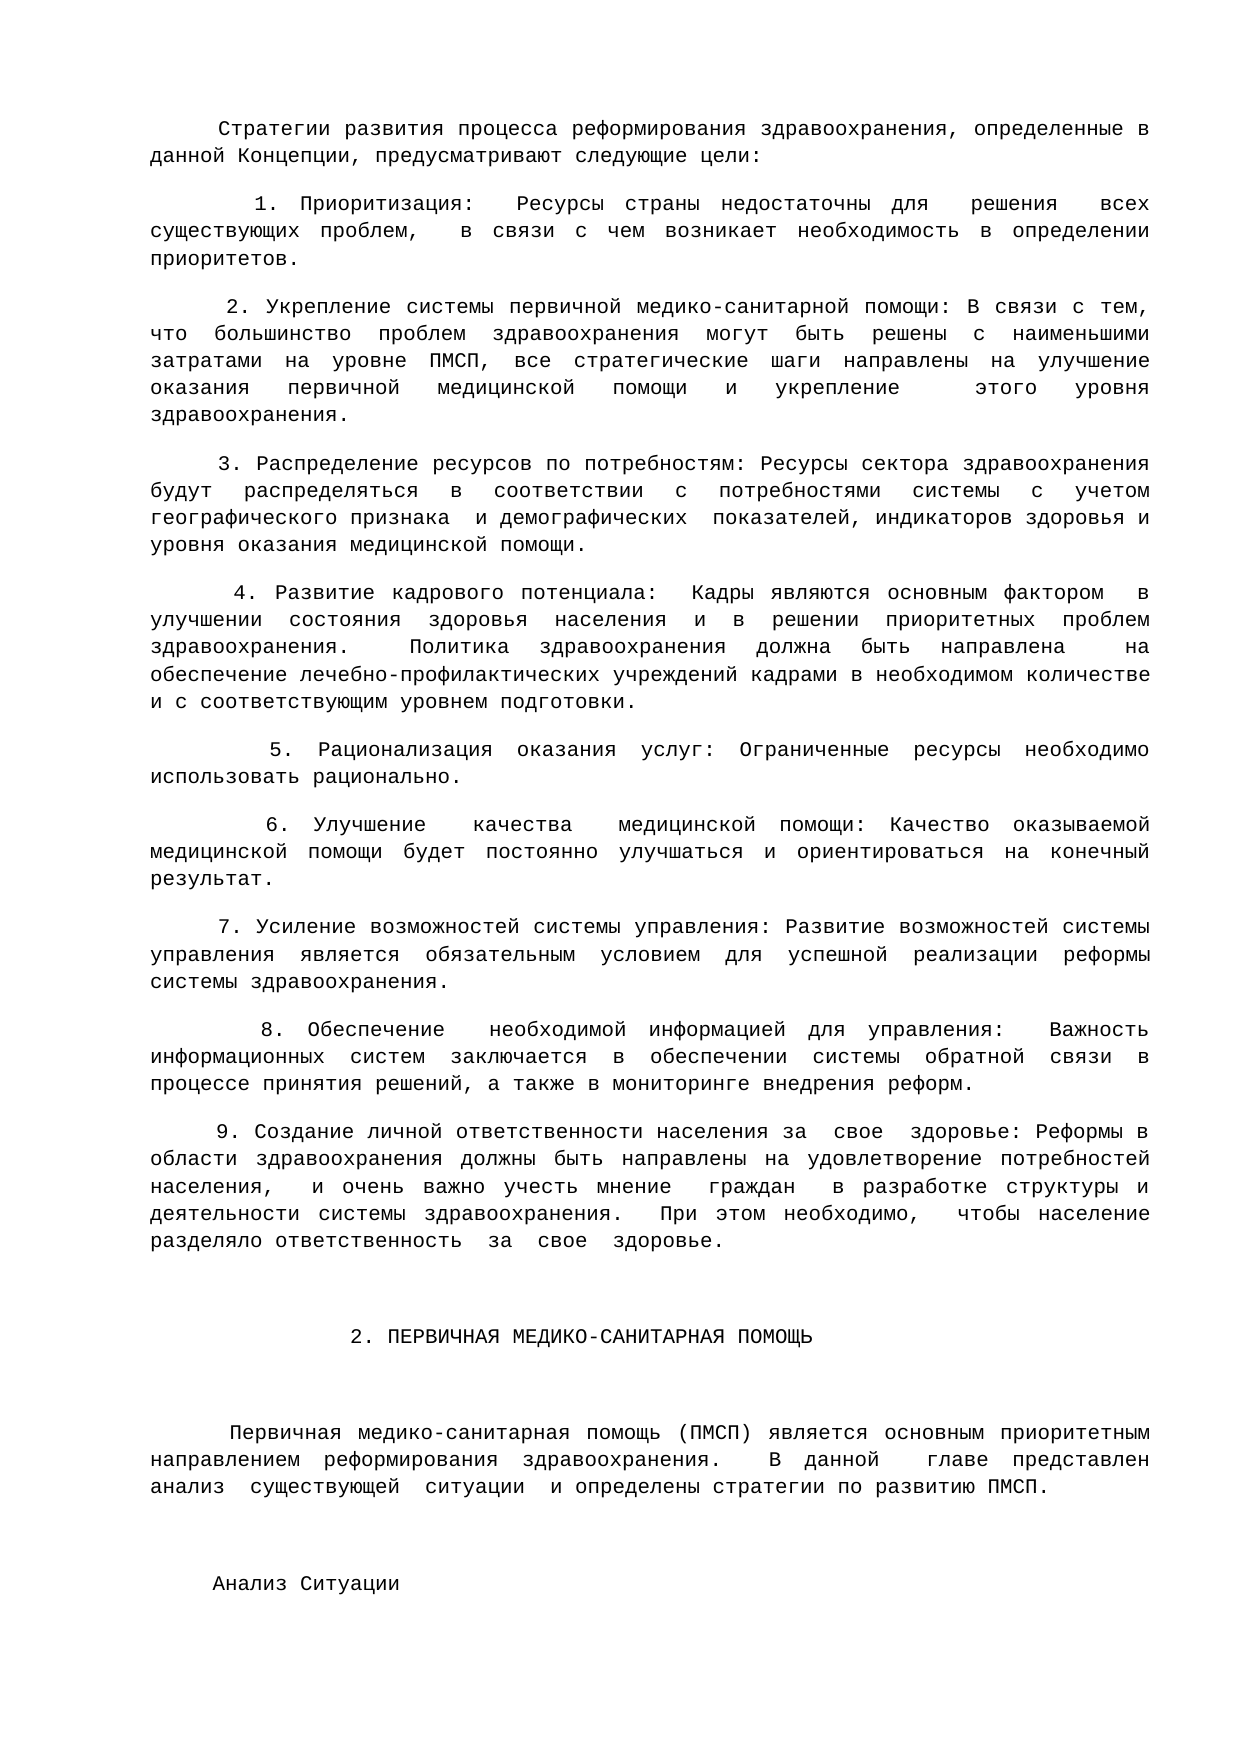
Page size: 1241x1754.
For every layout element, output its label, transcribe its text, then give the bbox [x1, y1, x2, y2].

text 1. Приоритизация: Ресурсы страны недостаточны для решения всех существующих проблем, в связи с чем возникает необходимость в определении приоритетов. [150, 193, 1151, 271]
text Первичная медико-санитарная помощь (ПМСП) является основным приоритетным направлением реформирования здравоохранения. В данной главе представлен анализ существующей ситуации и определены стратегии по развитию ПМСП. [150, 1422, 1151, 1500]
text 6. Улучшение качества медицинской помощи: Качество оказываемой медицинской помощи будет постоянно улучшаться и ориентироваться на конечный результат. [150, 814, 1151, 892]
text Стратегии развития процесса реформирования здравоохранения, определенные в данной Концепции, предусматривают следующие цели: [150, 118, 1151, 169]
text 3. Распределение ресурсов по потребностям: Ресурсы сектора здравоохранения будут распределяться в соответствии с потребностями системы с учетом географического признака и демографических показателей, индикаторов здоровья и уровня оказания медицинской помощи. [150, 452, 1151, 558]
text 2. Укрепление системы первичной медико-санитарной помощи: В связи с тем, что большинство проблем здравоохранения могут быть решены с наименьшими затратами на уровне ПМСП, все стратегические шаги направлены на улучшение оказания первичной медицинской помощи и укрепление этого уровня здравоохранения. [150, 296, 1151, 428]
text 5. Рационализация оказания услуг: Ограниченные ресурсы необходимо использовать рационально. [150, 739, 1151, 790]
text 7. Усиление возможностей системы управления: Развитие возможностей системы управления является обязательным условием для успешной реализации реформы системы здравоохранения. [150, 916, 1151, 994]
text 2. ПЕРВИЧНАЯ МЕДИКО-САНИТАРНАЯ ПОМОЩЬ [150, 1326, 1151, 1350]
text 4. Развитие кадрового потенциала: Кадры являются основным фактором в улучшении состояния здоровья населения и в решении приоритетных проблем здравоохранения. Политика здравоохранения должна быть направлена на обеспечение лечебно-профилактических учреждений кадрами в необходимом количестве и с соответствующим уровнем подготовки. [150, 582, 1151, 714]
text 9. Создание личной ответственности населения за свое здоровье: Реформы в области здравоохранения должны быть направлены на удовлетворение потребностей населения, и очень важно учесть мнение граждан в разработке структуры и деятельности системы здравоохранения. При этом необходимо, чтобы население разделяло ответственность за свое здоровье. [150, 1121, 1151, 1254]
text 8. Обеспечение необходимой информацией для управления: Важность информационных систем заключается в обеспечении системы обратной связи в процессе принятия решений, а также в мониторинге внедрения реформ. [150, 1019, 1151, 1097]
text Анализ Ситуации [150, 1572, 1151, 1596]
